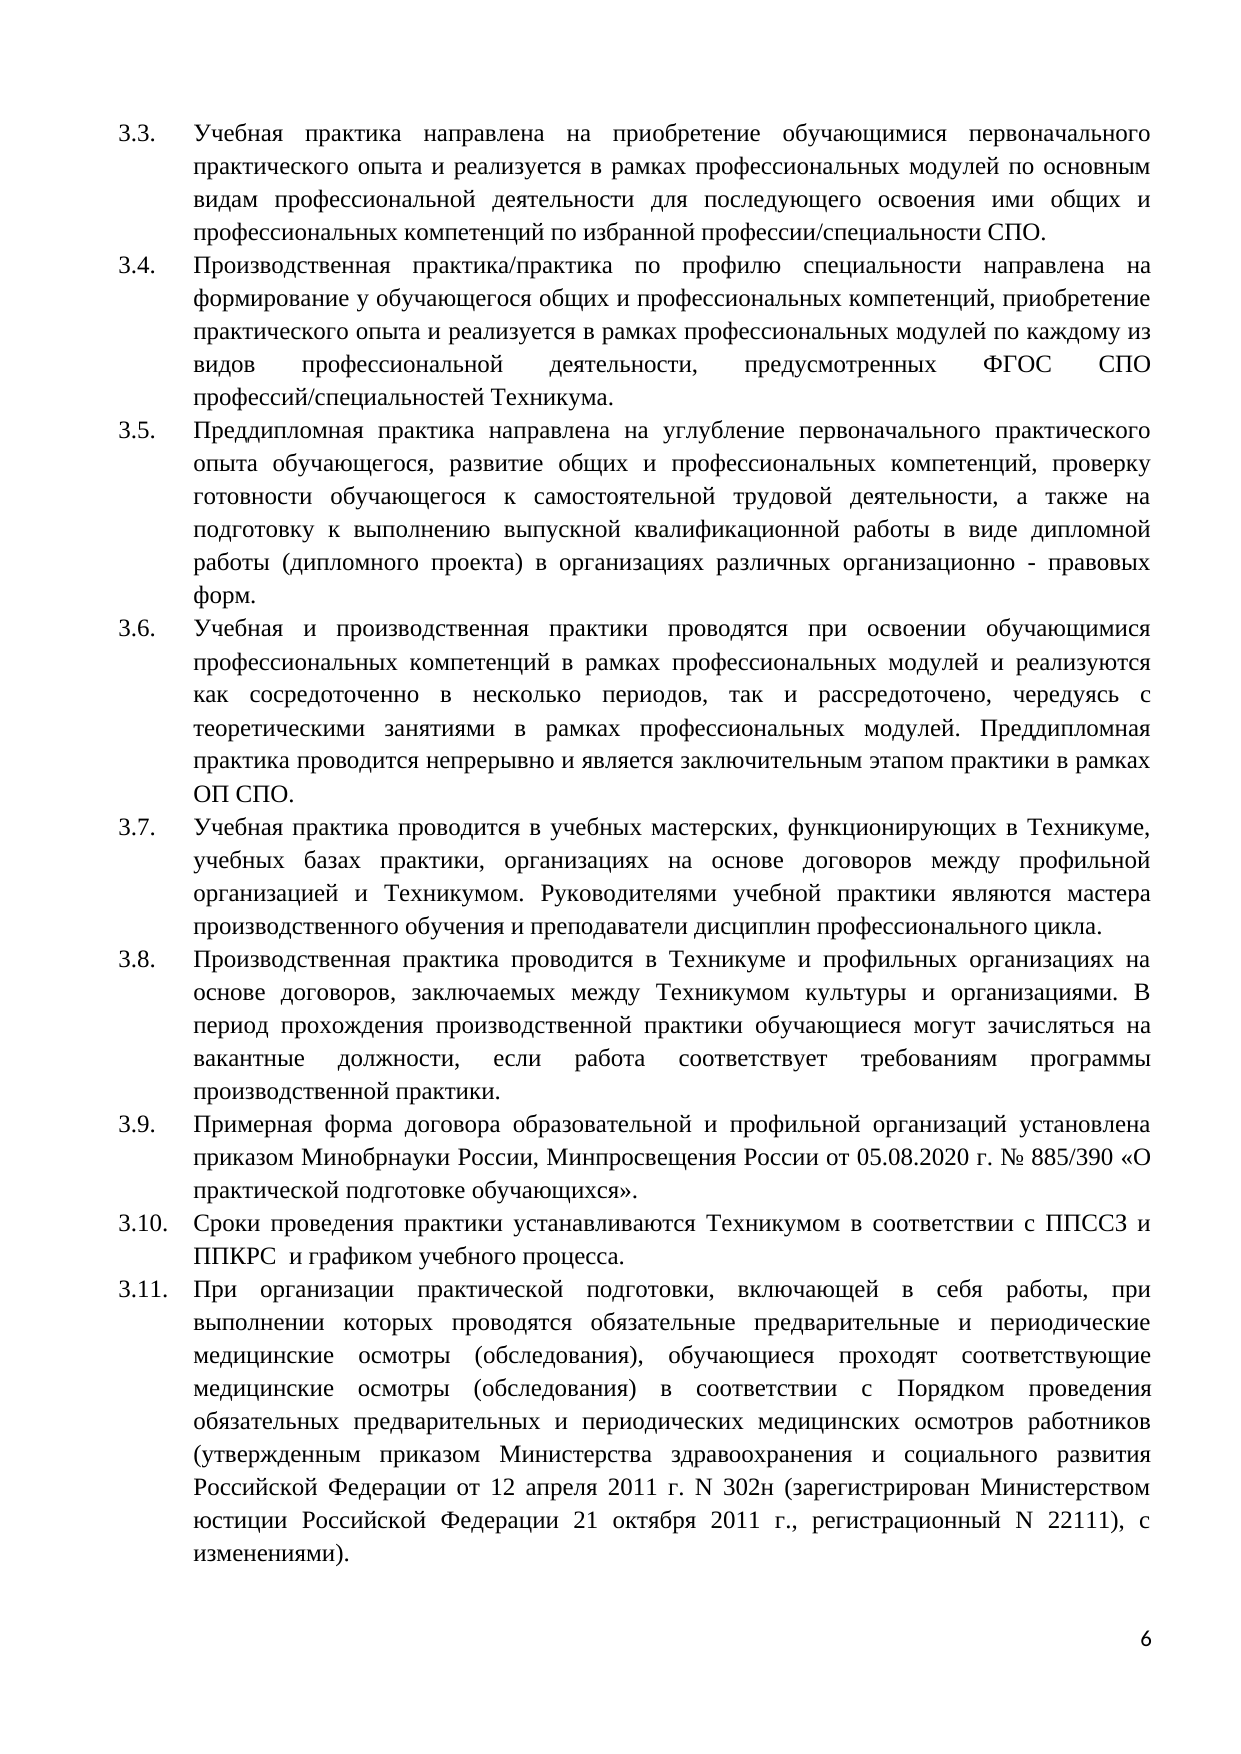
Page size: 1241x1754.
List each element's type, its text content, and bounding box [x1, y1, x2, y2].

list Сроки проведения практики устанавливаются Техникумом в соответствии с ППССЗ и ППКРС и графиком учебного процесса. [118, 1208, 1152, 1270]
list Производственная практика/практика по профилю специальности направлена на формирование у обучающегося общих и профессиональных компетенций, приобретение практического опыта и реализуется в рамках профессиональных модулей по каждому из видов профессиональной деятельности, предусмотренных ФГОС СПО профессий/специальностей Техникума. [118, 250, 1152, 411]
list Учебная практика проводится в учебных мастерских, функционирующих в Техникуме, учебных базах практики, организациях на основе договоров между профильной организацией и Техникумом. Руководителями учебной практики являются мастера производственного обучения и преподаватели дисциплин профессионального цикла. [118, 812, 1152, 939]
list При организации практической подготовки, включающей в себя работы, при выполнении которых проводятся обязательные предварительные и периодические медицинские осмотры (обследования), обучающиеся проходят соответствующие медицинские осмотры (обследования) в соответствии с Порядком проведения обязательных предварительных и периодических медицинских осмотров работников (утвержденным приказом Министерства здравоохранения и социального развития Российской Федерации от 12 апреля 2011 г. N 302н (зарегистрирован Министерством юстиции Российской Федерации 21 октября 2011 г., регистрационный N 22111), с изменениями). [118, 1274, 1152, 1567]
list Учебная практика направлена на приобретение обучающимися первоначального практического опыта и реализуется в рамках профессиональных модулей по основным видам профессиональной деятельности для последующего освоения ими общих и профессиональных компетенций по избранной профессии/специальности СПО. [118, 118, 1152, 246]
list Примерная форма договора образовательной и профильной организаций установлена приказом Минобрнауки России, Минпросвещения России от 05.08.2020 г. № 885/390 «О практической подготовке обучающихся». [118, 1109, 1152, 1204]
list Производственная практика проводится в Техникуме и профильных организациях на основе договоров, заключаемых между Техникумом культуры и организациями. В период прохождения производственной практики обучающиеся могут зачисляться на вакантные должности, если работа соответствует требованиям программы производственной практики. [118, 944, 1152, 1104]
list Преддипломная практика направлена на углубление первоначального практического опыта обучающегося, развитие общих и профессиональных компетенций, проверку готовности обучающегося к самостоятельной трудовой деятельности, а также на подготовку к выполнению выпускной квалификационной работы в виде дипломной работы (дипломного проекта) в организациях различных организационно - правовых форм. [118, 415, 1152, 609]
list Учебная и производственная практики проводятся при освоении обучающимися профессиональных компетенций в рамках профессиональных модулей и реализуются как сосредоточенно в несколько периодов, так и рассредоточено, чередуясь с теоретическими занятиями в рамках профессиональных модулей. Преддипломная практика проводится непрерывно и является заключительным этапом практики в рамках ОП СПО. [118, 613, 1152, 807]
